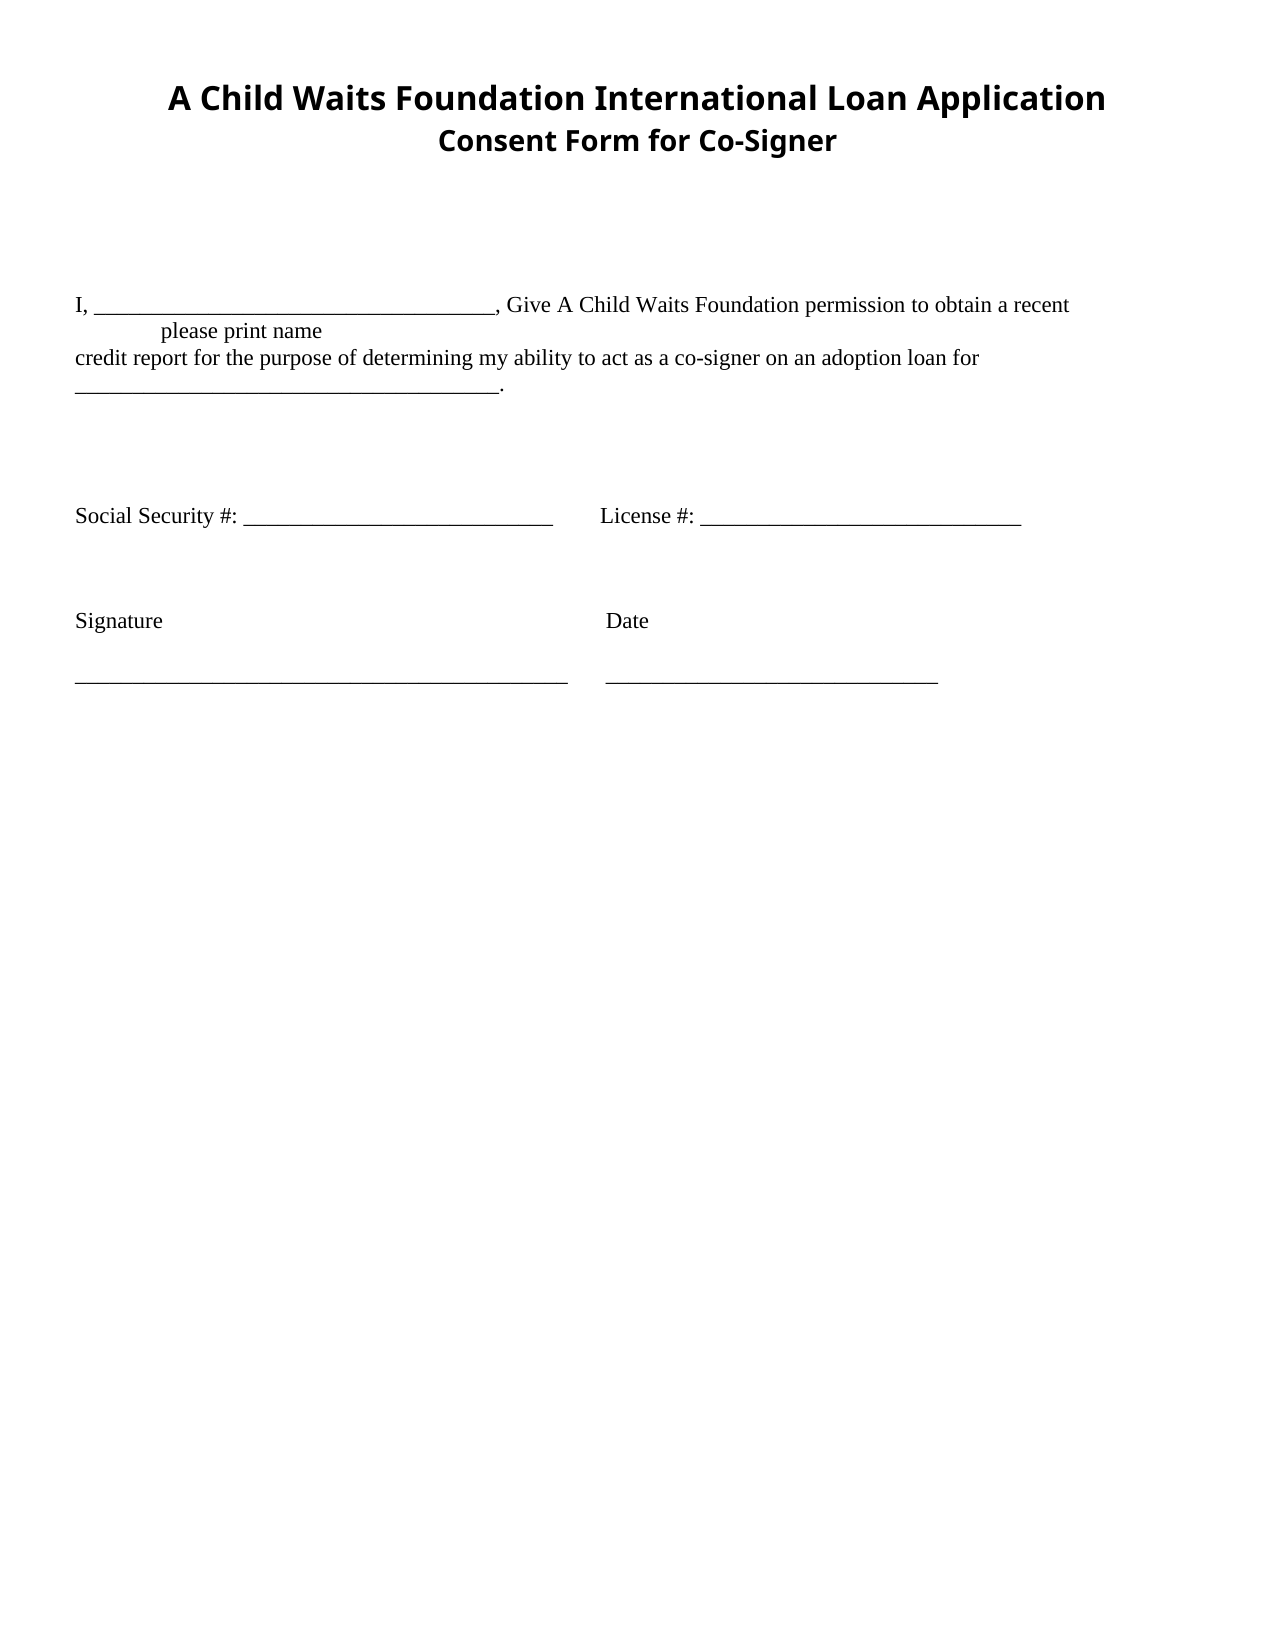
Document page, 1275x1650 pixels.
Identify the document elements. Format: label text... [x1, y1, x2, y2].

text I, ___________________________________, Give A Child Waits Foundation permission to obtain a recent [75, 291, 1200, 317]
text Signature Date [75, 607, 1200, 634]
text credit report for the purpose of determining my ability to act as a co-signer on an adoption loan for _____________________________________. [75, 344, 1200, 396]
text please print name [75, 317, 1200, 344]
text A Child Waits Foundation International Loan Application [75, 75, 1200, 120]
text Consent Form for Co-Signer [75, 120, 1200, 160]
text Social Security #: ___________________________ License #: ____________________________ [75, 502, 1200, 528]
text ___________________________________________ _____________________________ [75, 660, 1200, 686]
